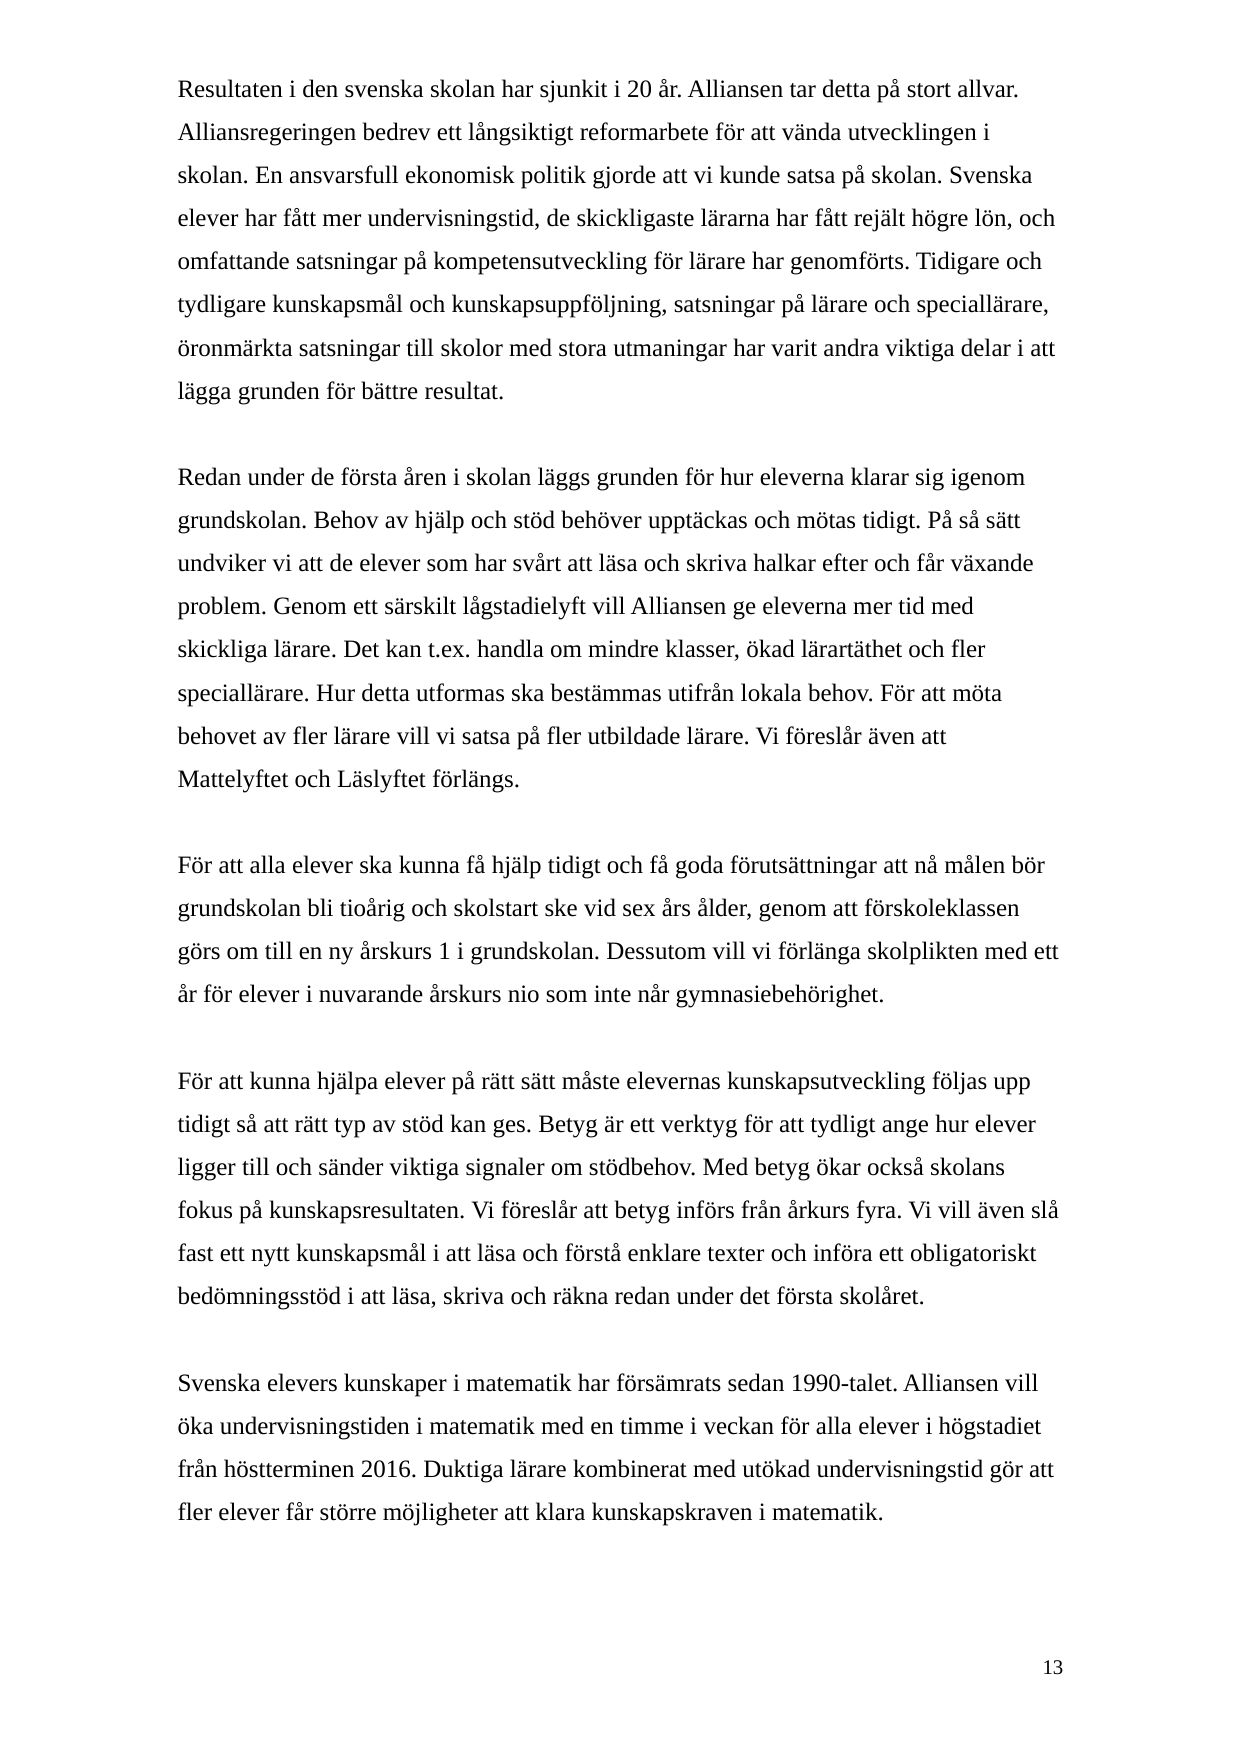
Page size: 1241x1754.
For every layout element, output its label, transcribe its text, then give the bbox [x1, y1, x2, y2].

text Alliansregeringen bedrev ett långsiktigt reformarbete för att vända utvecklingen i skolan. En ansvarsfull ekonomisk politik gjorde att vi kunde satsa på skolan. Svenska elever har fått mer undervisningstid, de skickligaste lärarna har fått rejält högre lön, och omfattande satsningar på kompetensutveckling för lärare har genomförts. Tidigare och tydligare kunskapsmål och kunskapsuppföljning, satsningar på lärare och speciallärare, öronmärkta satsningar till skolor med stora utmaningar har varit andra viktiga delar i att lägga grunden för bättre resultat. [177, 117, 1063, 404]
text För att kunna hjälpa elever på rätt sätt måste elevernas kunskapsutveckling följas upp tidigt så att rätt typ av stöd kan ges. Betyg är ett verktyg för att tydligt ange hur elever ligger till och sänder viktiga signaler om stödbehov. Med betyg ökar också skolans fokus på kunskapsresultaten. Vi föreslår att betyg införs från årkurs fyra. Vi vill även slå fast ett nytt kunskapsmål i att läsa och förstå enklare texter och införa ett obligatoriskt bedömningsstöd i att läsa, skriva och räkna redan under det första skolåret. [177, 1066, 1063, 1310]
text Svenska elevers kunskaper i matematik har försämrats sedan 1990-talet. Alliansen vill öka undervisningstiden i matematik med en timme i veckan för alla elever i högstadiet från höstterminen 2016. Duktiga lärare kombinerat med utökad undervisningstid gör att fler elever får större möjligheter att klara kunskapskraven i matematik. [177, 1368, 1063, 1526]
text För att alla elever ska kunna få hjälp tidigt och få goda förutsättningar att nå målen bör grundskolan bli tioårig och skolstart ske vid sex års ålder, genom att förskoleklassen görs om till en ny årskurs 1 i grundskolan. Dessutom vill vi förlänga skolplikten med ett år för elever i nuvarande årskurs nio som inte når gymnasiebehörighet. [177, 850, 1063, 1008]
text Resultaten i den svenska skolan har sjunkit i 20 år. Alliansen tar detta på stort allvar. [177, 74, 1063, 103]
text Redan under de första åren i skolan läggs grunden för hur eleverna klarar sig igenom grundskolan. Behov av hjälp och stöd behöver upptäckas och mötas tidigt. På så sätt undviker vi att de elever som har svårt att läsa och skriva halkar efter och får växande problem. Genom ett särskilt lågstadielyft vill Alliansen ge eleverna mer tid med skickliga lärare. Det kan t.ex. handla om mindre klasser, ökad lärartäthet och fler speciallärare. Hur detta utformas ska bestämmas utifrån lokala behov. För att möta behovet av fler lärare vill vi satsa på fler utbildade lärare. Vi föreslår även att Mattelyftet och Läslyftet förlängs. [177, 462, 1063, 793]
